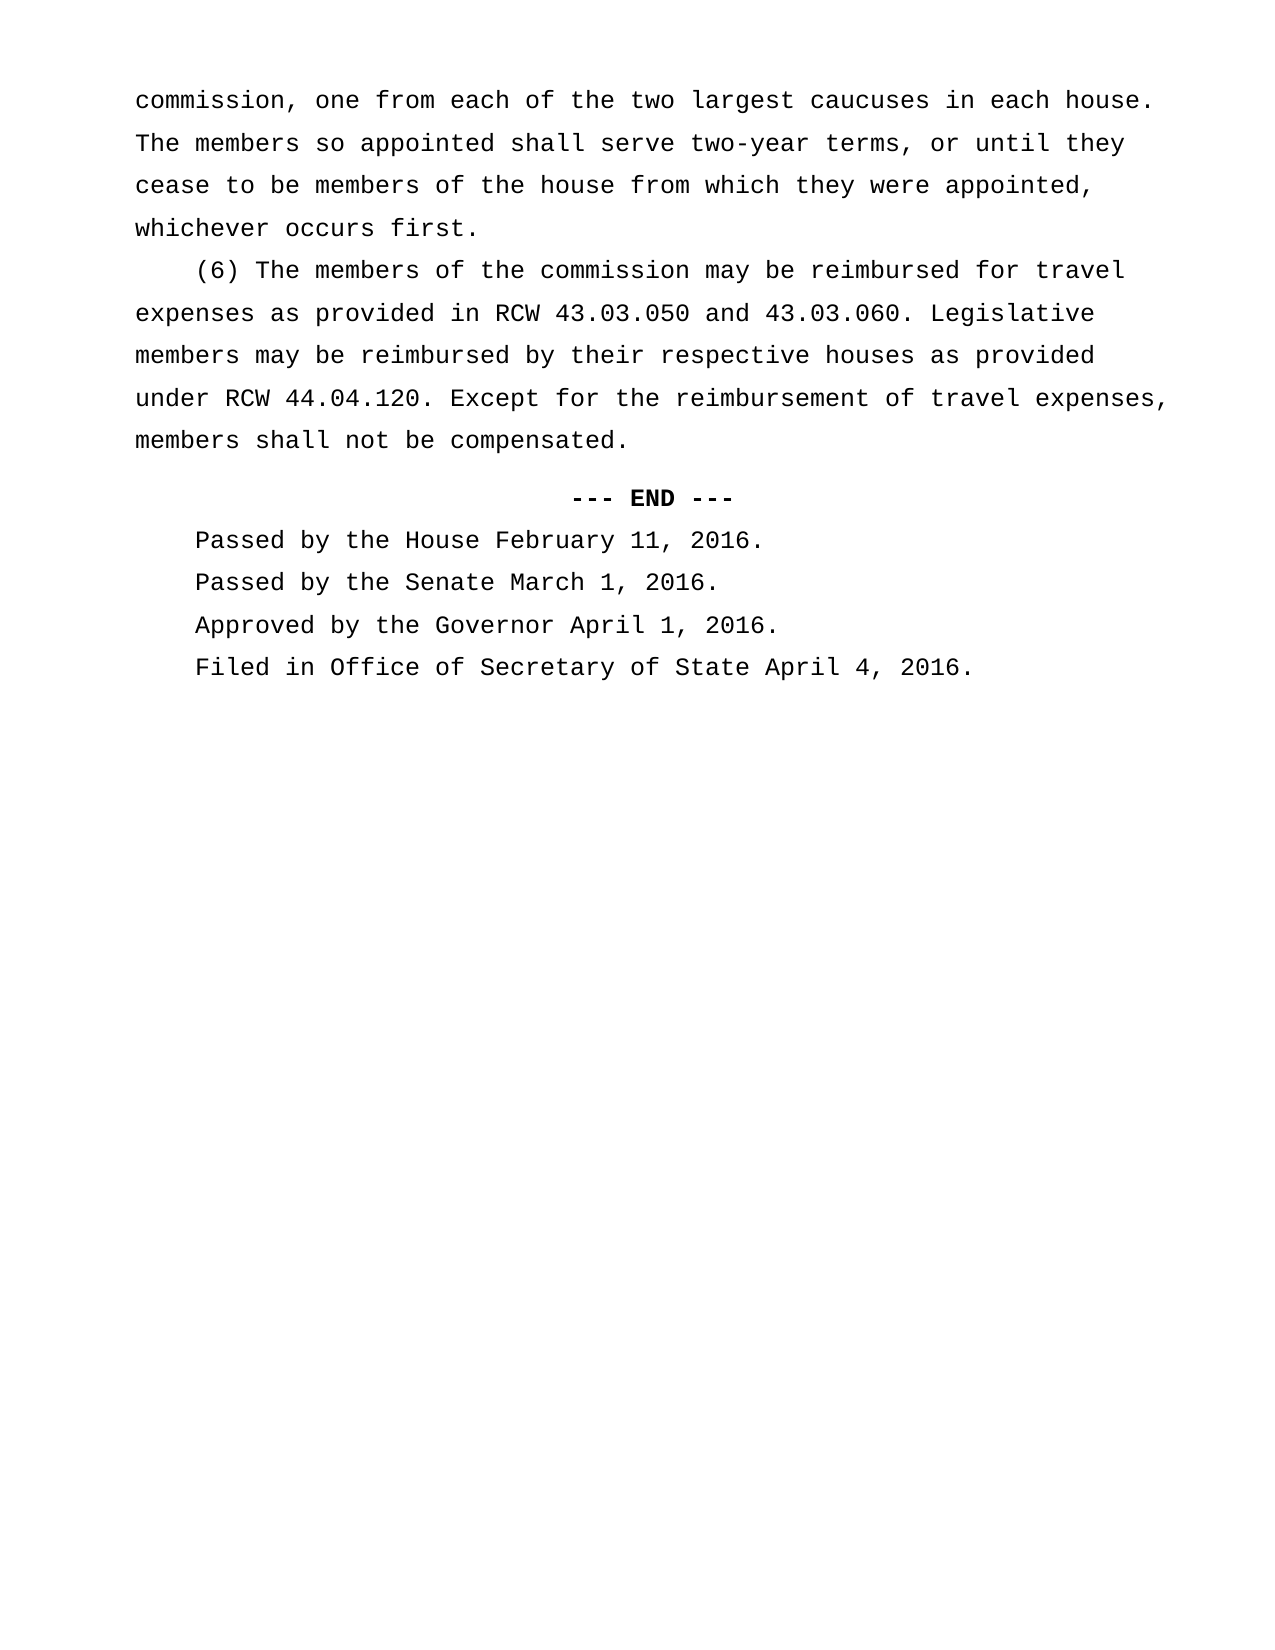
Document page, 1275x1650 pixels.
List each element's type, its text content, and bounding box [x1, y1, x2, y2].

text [135, 75, 1170, 245]
text Passed by the House February 11, 2016. [135, 514, 1170, 557]
text Approved by the Governor April 1, 2016. [135, 599, 1170, 642]
text Filed in Office of Secretary of State April 4, 2016. [135, 642, 1170, 684]
text --- END --- [135, 486, 1170, 514]
text Passed by the Senate March 1, 2016. [135, 557, 1170, 599]
text (6) The members of the commission may be reimbursed for travel expenses as provided in RCW 43.03.050 and 43.03.060. Legislative members may be reimbursed by their respective houses as provided under RCW 44.04.120. Except for the reimbursement of travel expenses, members shall not be compensated. [135, 245, 1170, 457]
